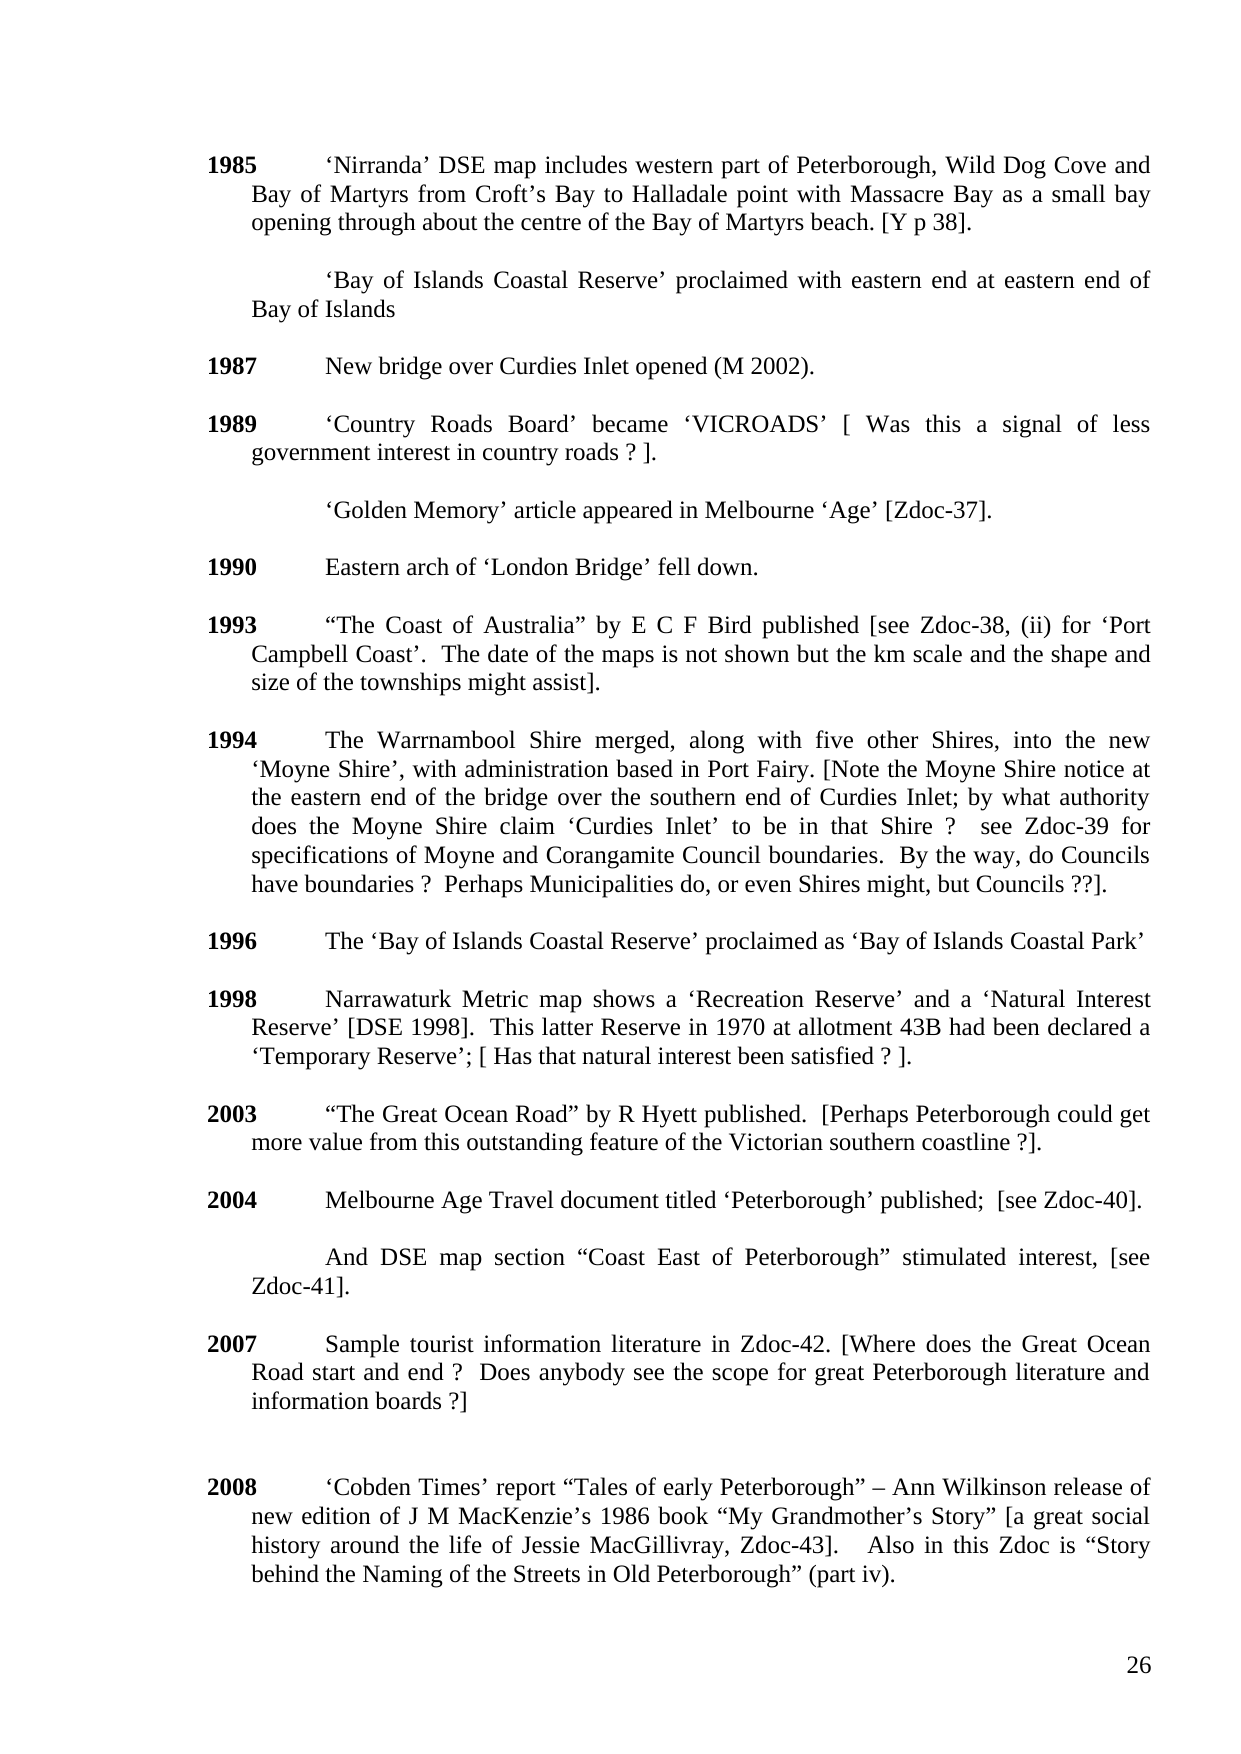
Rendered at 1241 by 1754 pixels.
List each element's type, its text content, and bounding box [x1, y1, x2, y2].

text 1989 ‘Country Roads Board’ became ‘VICROADS’ [ Was this a signal of less government interest in country roads ? ]. [207, 409, 1152, 466]
text ‘Golden Memory’ article appeared in Melbourne ‘Age’ [Zdoc-37]. [207, 495, 1152, 524]
text 2004 Melbourne Age Travel document titled ‘Peterborough’ published; [see Zdoc-40]. [207, 1185, 1152, 1214]
text 1993 “The Coast of Australia” by E C F Bird published [see Zdoc-38, (ii) for ‘Port Campbell Coast’. The date of the maps is not shown but the km scale and the shape and size of the townships might assist]. [207, 610, 1152, 696]
text 1996 The ‘Bay of Islands Coastal Reserve’ proclaimed as ‘Bay of Islands Coastal Park’ [207, 926, 1152, 955]
text 1987 New bridge over Curdies Inlet opened (M 2002). [207, 351, 1152, 380]
text 1990 Eastern arch of ‘London Bridge’ fell down. [207, 552, 1152, 581]
text 2008 ‘Cobden Times’ report “Tales of early Peterborough” – Ann Wilkinson release of new edition of J M MacKenzie’s 1986 book “My Grandmother’s Story” [a great social history around the life of Jessie MacGillivray, Zdoc-43]. Also in this Zdoc is “Story behind the Naming of the Streets in Old Peterborough” (part iv). [207, 1472, 1152, 1587]
text 1985 ‘Nirranda’ DSE map includes western part of Peterborough, Wild Dog Cove and Bay of Martyrs from Croft’s Bay to Halladale point with Massacre Bay as a small bay opening through about the centre of the Bay of Martyrs beach. [Y p 38]. [207, 150, 1152, 236]
text 2007 Sample tourist information literature in Zdoc-42. [Where does the Great Ocean Road start and end ? Does anybody see the scope for great Peterborough literature and information boards ?] [207, 1329, 1152, 1415]
text 1998 Narrawaturk Metric map shows a ‘Recreation Reserve’ and a ‘Natural Interest Reserve’ [DSE 1998]. This latter Reserve in 1970 at allotment 43B had been declared a ‘Temporary Reserve’; [ Has that natural interest been satisfied ? ]. [207, 984, 1152, 1070]
text And DSE map section “Coast East of Peterborough” stimulated interest, [see Zdoc-41]. [207, 1242, 1152, 1300]
text 2003 “The Great Ocean Road” by R Hyett published. [Perhaps Peterborough could get more value from this outstanding feature of the Victorian southern coastline ?]. [207, 1099, 1152, 1156]
text ‘Bay of Islands Coastal Reserve’ proclaimed with eastern end at eastern end of Bay of Islands [207, 265, 1152, 322]
text 1994 The Warrnambool Shire merged, along with five other Shires, into the new ‘Moyne Shire’, with administration based in Port Fairy. [Note the Moyne Shire notice at the eastern end of the bridge over the southern end of Curdies Inlet; by what authority does the Moyne Shire claim ‘Curdies Inlet’ to be in that Shire ? see Zdoc-39 for specifications of Moyne and Corangamite Council boundaries. By the way, do Councils have boundaries ? Perhaps Municipalities do, or even Shires might, but Councils ??]. [207, 725, 1152, 897]
